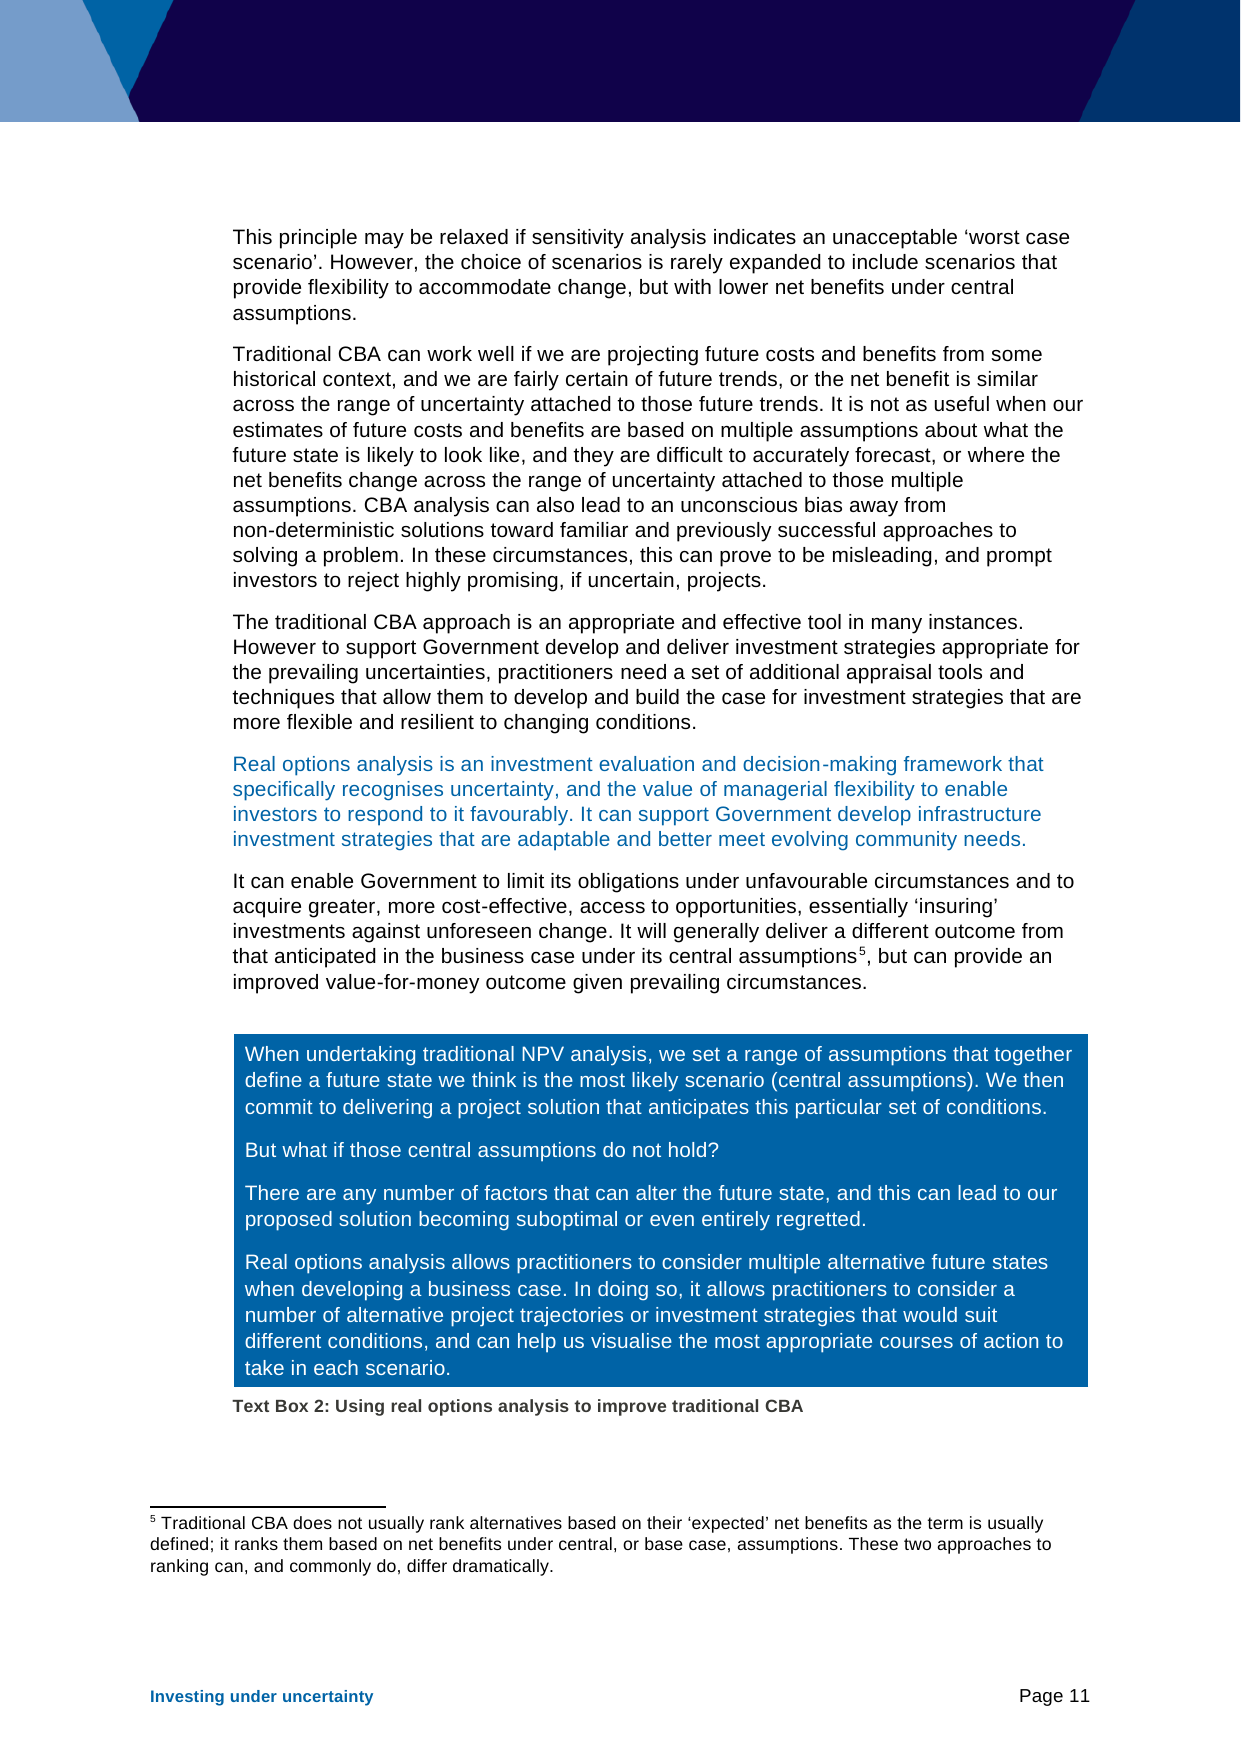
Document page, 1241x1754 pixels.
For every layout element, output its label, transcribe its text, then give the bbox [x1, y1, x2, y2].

text Real options analysis allows practitioners to consider multiple alternative future states when developing a business case. In doing so, it allows practitioners to consider a number of alternative project trajectories or investment strategies that would suit different conditions, and can help us visualise the most appropriate courses of action to take in each scenario. [236, 1242, 1087, 1386]
text When undertaking traditional NPV analysis, we set a range of assumptions that together define a future state we think is the most likely scenario (central assumptions). We then commit to delivering a project solution that anticipates this particular set of conditions. [236, 1036, 1087, 1119]
text There are any number of factors that can alter the future state, and this can lead to our proposed solution becoming suboptimal or even entirely regretted. [236, 1173, 1087, 1231]
text Real options analysis is an investment evaluation and decision-making framework that specifically recognises uncertainty, and the value of managerial flexibility to enable investors to respond to it favourably. It can support Government develop infrastructure investment strategies that are adaptable and better meet evolving community needs. [232, 752, 1090, 851]
text But what if those central assumptions do not hold? [236, 1130, 1087, 1162]
text It can enable Government to limit its obligations under unfavourable circumstances and to acquire greater, more cost-effective, access to opportunities, essentially ‘insuring’ investments against unforeseen change. It will generally deliver a different outcome from that anticipated in the business case under its central assumptions, but can provide an improved value-for-money outcome given prevailing circumstances. [232, 869, 1090, 993]
text This principle may be relaxed if sensitivity analysis indicates an unacceptable ‘worst case scenario’. However, the choice of scenarios is rarely expanded to include scenarios that provide flexibility to accommodate change, but with lower net benefits under central assumptions. [232, 225, 1090, 324]
text The traditional CBA approach is an appropriate and effective tool in many instances. However to support Government develop and deliver investment strategies appropriate for the prevailing uncertainties, practitioners need a set of additional appraisal tools and techniques that allow them to develop and build the case for investment strategies that are more flexible and resilient to changing conditions. [232, 610, 1090, 734]
picture [0, 0, 1241, 122]
text Traditional CBA can work well if we are projecting future costs and benefits from some historical context, and we are fairly certain of future trends, or the net benefit is similar across the range of uncertainty attached to those future trends. It is not as useful when our estimates of future costs and benefits are based on multiple assumptions about what the future state is likely to look like, and they are difficult to accurately forecast, or where the net benefits change across the range of uncertainty attached to those multiple assumptions. CBA analysis can also lead to an unconscious bias away from non-deterministic solutions toward familiar and previously successful approaches to solving a problem. In these circumstances, this can prove to be misleading, and prompt investors to reject highly promising, if uncertain, projects. [232, 342, 1090, 592]
text Text Box 2: Using real options analysis to improve traditional CBA [232, 1396, 1090, 1416]
